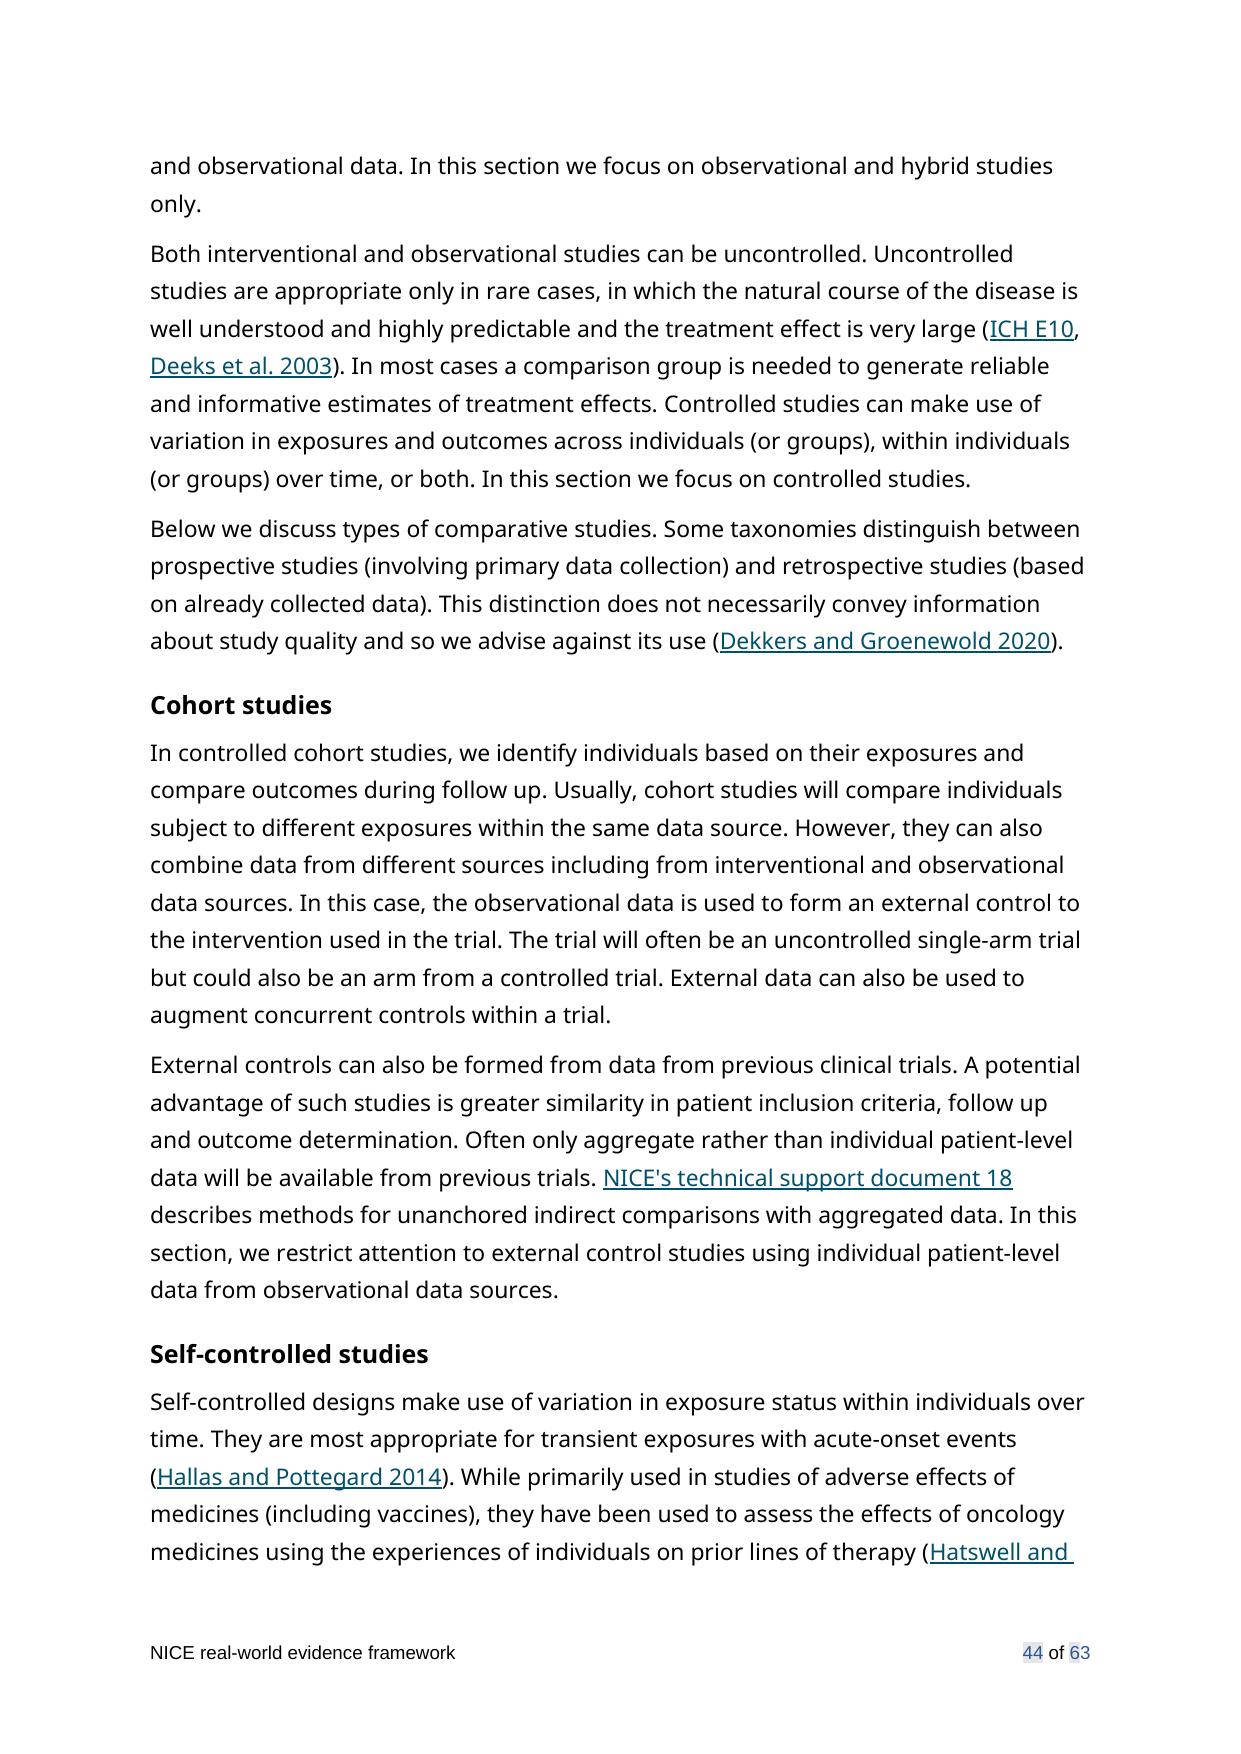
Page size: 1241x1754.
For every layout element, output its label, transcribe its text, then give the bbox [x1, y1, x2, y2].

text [150, 1386, 1090, 1567]
text Both interventional and observational studies can be uncontrolled. Uncontrolled studies are appropriate only in rare cases, in which the natural course of the disease is well understood and highly predictable and the treatment effect is very large (ICH E10, Deeks et al. 2003). In most cases a comparison group is needed to generate reliable and informative estimates of treatment effects. Controlled studies can make use of variation in exposures and outcomes across individuals (or groups), within individuals (or groups) over time, or both. In this section we focus on controlled studies. [150, 237, 1090, 494]
subtitle Self-controlled studies [150, 1337, 1090, 1371]
text External controls can also be formed from data from previous clinical trials. A potential advantage of such studies is greater similarity in patient inclusion criteria, follow up and outcome determination. Often only aggregate rather than individual patient-level data will be available from previous trials. NICE's technical support document 18 describes methods for unanchored indirect comparisons with aggregated data. In this section, we restrict attention to external control studies using individual patient-level data from observational data sources. [150, 1049, 1090, 1305]
subtitle Cohort studies [150, 687, 1090, 722]
text In controlled cohort studies, we identify individuals based on their exposures and compare outcomes during follow up. Usually, cohort studies will compare individuals subject to different exposures within the same data source. However, they can also combine data from different sources including from interventional and observational data sources. In this case, the observational data is used to form an external control to the intervention used in the trial. The trial will often be an uncontrolled single-arm trial but could also be an arm from a controlled trial. External data can also be used to augment concurrent controls within a trial. [150, 737, 1090, 1030]
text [150, 150, 1090, 219]
text Below we discuss types of comparative studies. Some taxonomies distinguish between prospective studies (involving primary data collection) and retrospective studies (based on already collected data). This distinction does not necessarily convey information about study quality and so we advise against its use (Dekkers and Groenewold 2020). [150, 512, 1090, 656]
